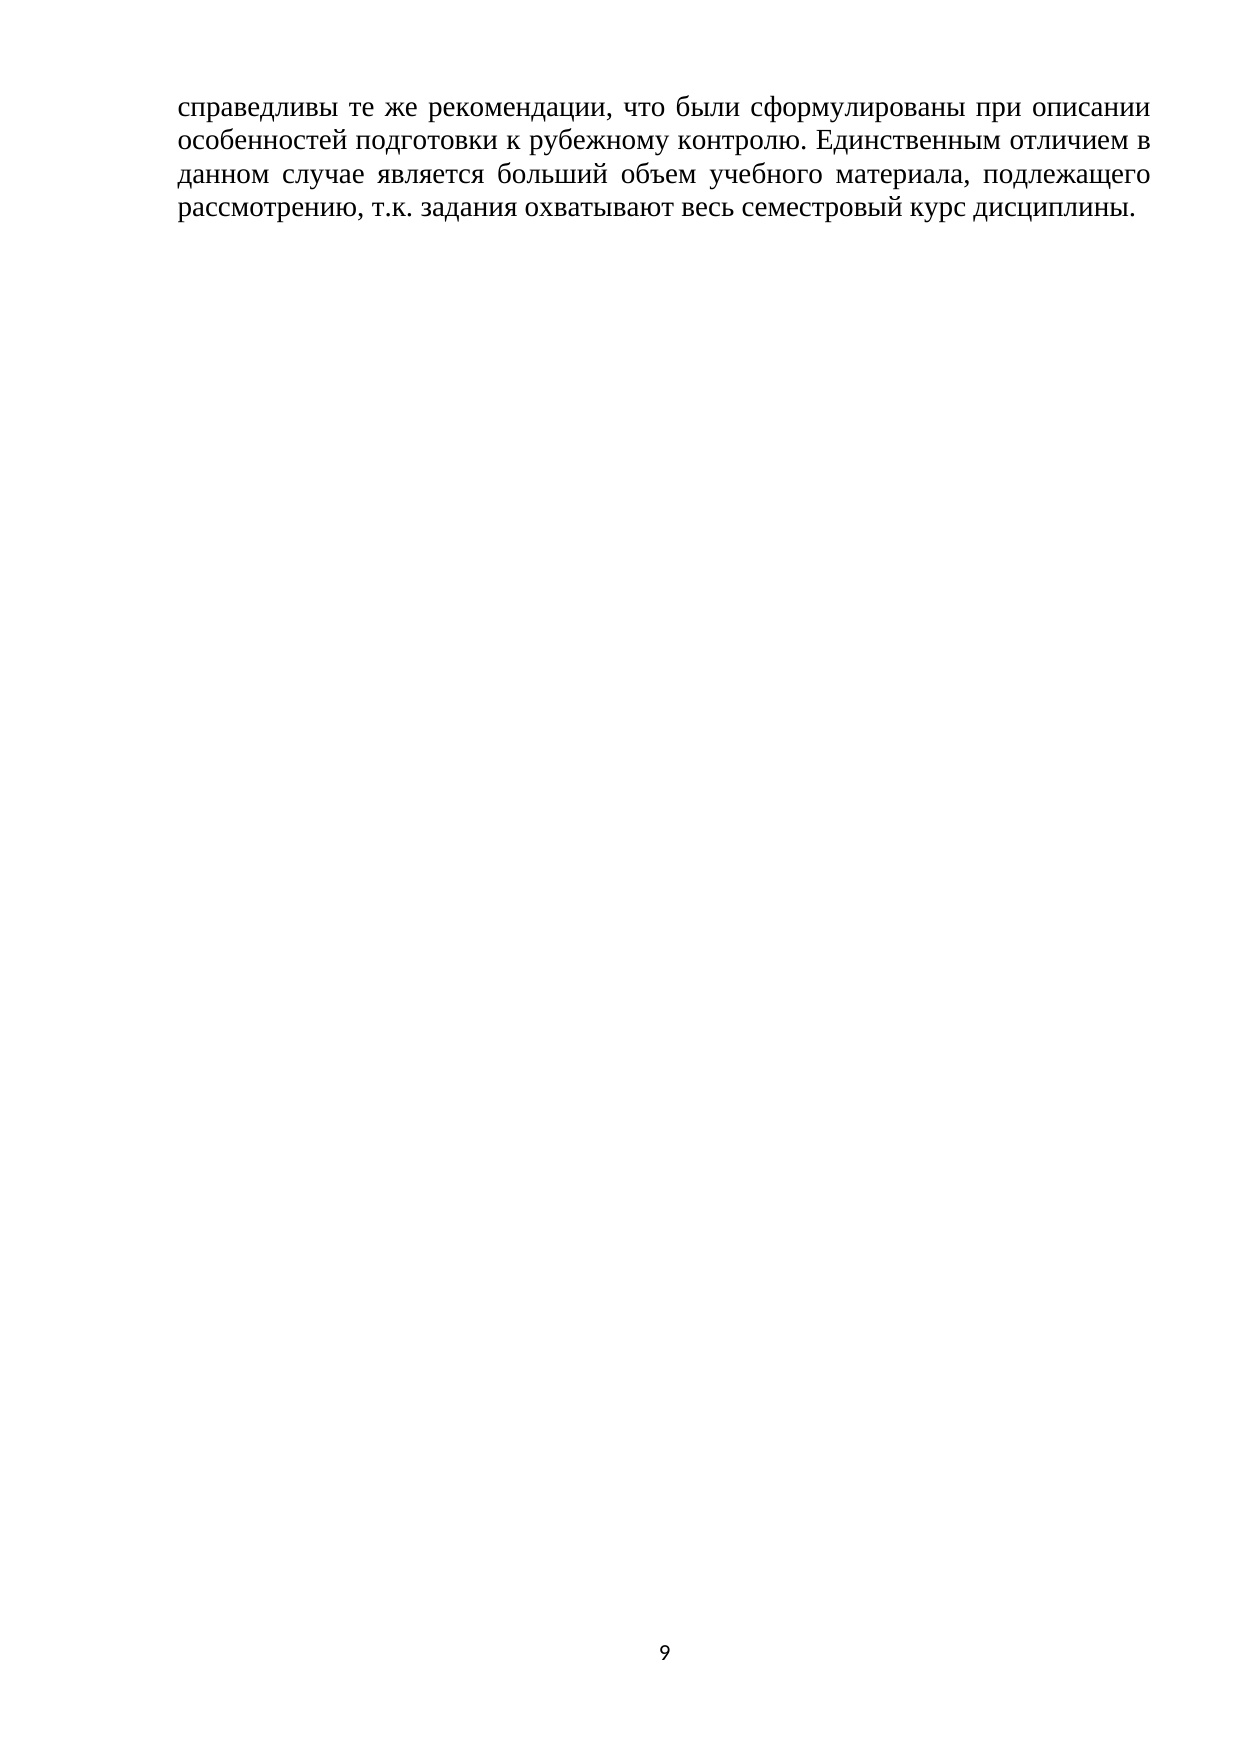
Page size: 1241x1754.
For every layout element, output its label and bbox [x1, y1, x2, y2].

text [177, 89, 1152, 223]
